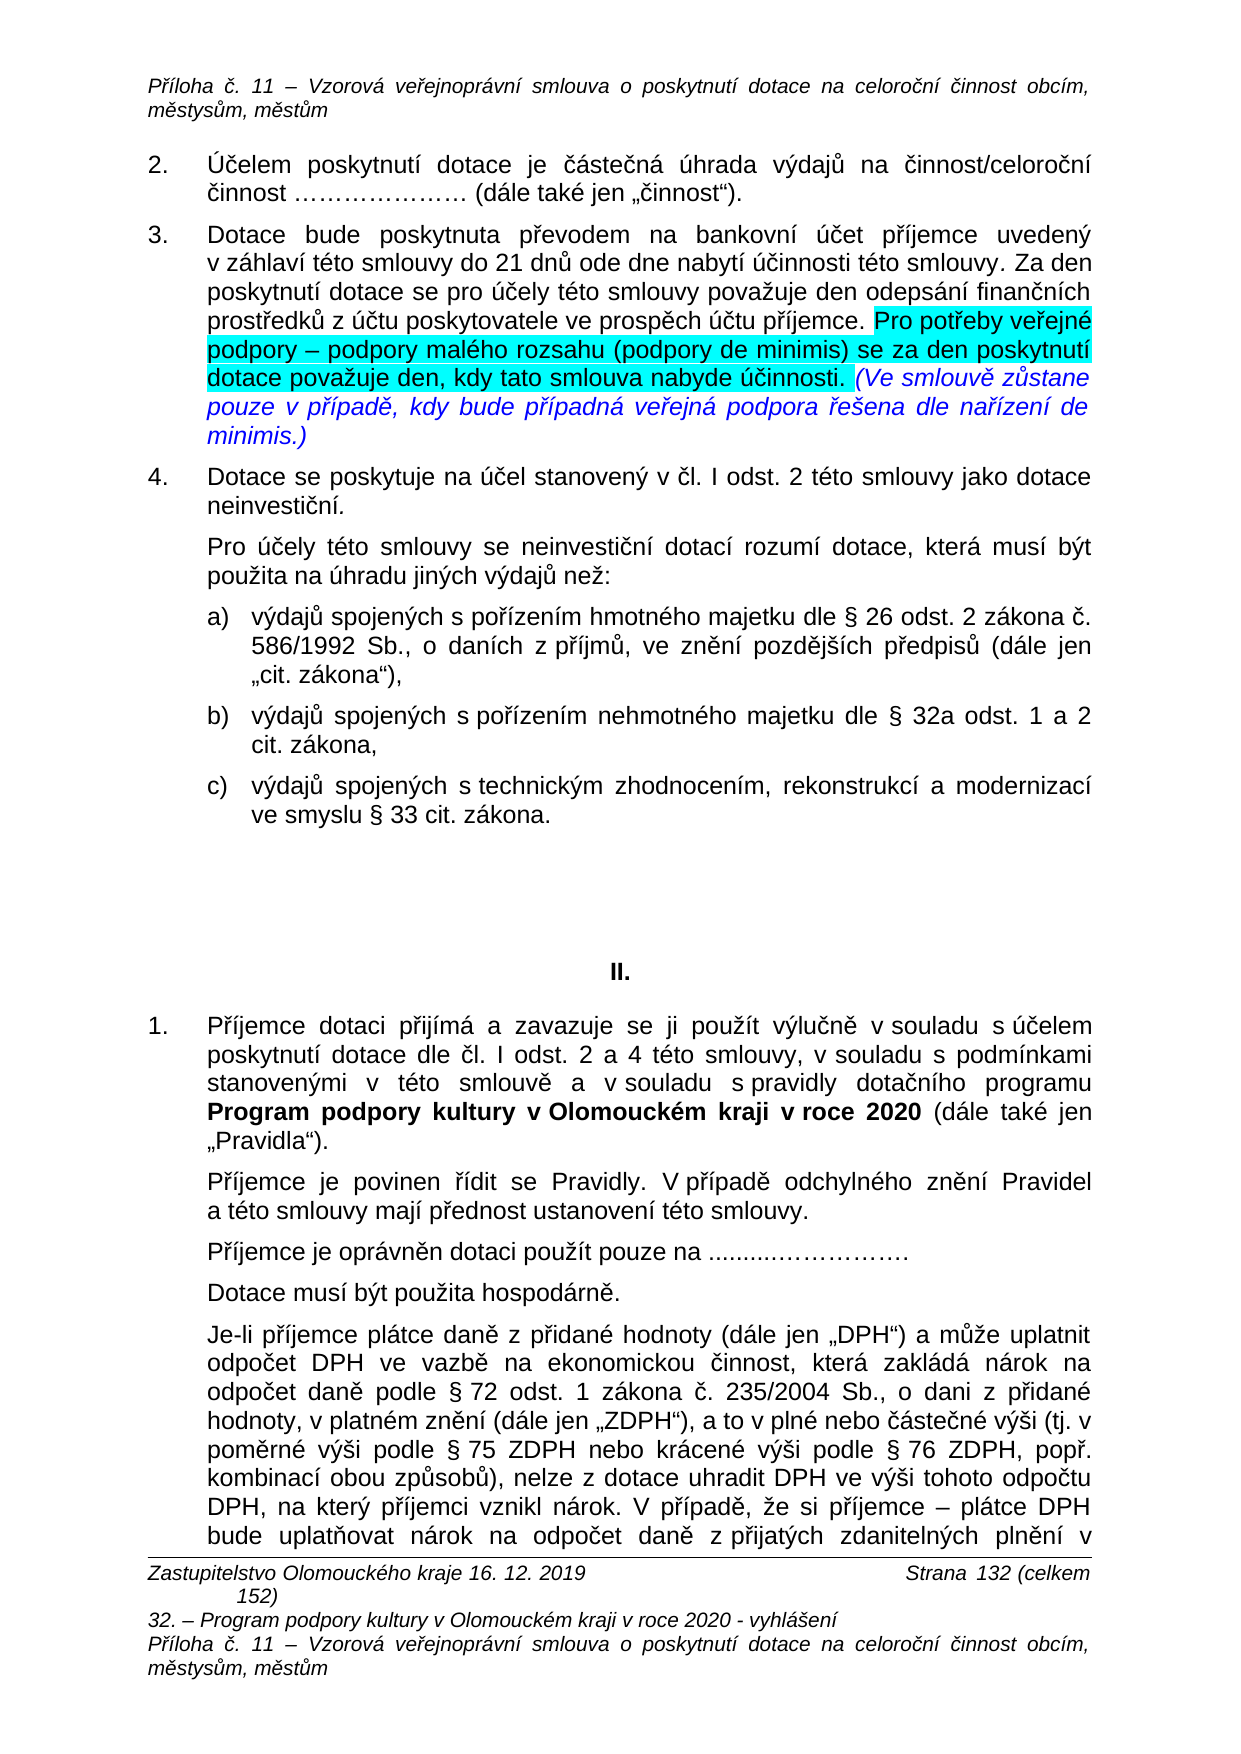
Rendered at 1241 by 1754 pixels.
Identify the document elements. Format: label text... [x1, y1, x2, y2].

text II. [148, 957, 1092, 986]
list Účelem poskytnutí dotace je částečná úhrada výdajů na činnost/celoroční činnost ………………… (dále také jen „činnost“). [148, 150, 1092, 207]
text Příjemce je povinen řídit se Pravidly. V případě odchylného znění Pravidel a této smlouvy mají přednost ustanovení této smlouvy. [207, 1167, 1092, 1225]
list výdajů spojených s pořízením hmotného majetku dle § 26 odst. 2 zákona č. 586/1992 Sb., o daních z příjmů, ve znění pozdějších předpisů (dále jen „cit. zákona“), [207, 602, 1092, 688]
list Příjemce dotaci přijímá a zavazuje se ji použít výlučně v souladu s účelem poskytnutí dotace dle čl. I odst. 2 a 4 této smlouvy, v souladu s podmínkami stanovenými v této smlouvě a v souladu s pravidly dotačního programu Program podpory kultury v Olomouckém kraji v roce 2020 (dále také jen „Pravidla“). [148, 1011, 1092, 1155]
list výdajů spojených s pořízením nehmotného majetku dle § 32a odst. 1 a 2 cit. zákona, [207, 701, 1092, 758]
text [207, 1320, 1092, 1550]
text Dotace musí být použita hospodárně. [207, 1278, 1092, 1307]
text Příjemce je oprávněn dotaci použít pouze na ..........……………. [207, 1237, 1092, 1266]
list Dotace se poskytuje na účel stanovený v čl. I odst. 2 této smlouvy jako dotace neinvestiční. [148, 462, 1092, 520]
text Pro účely této smlouvy se neinvestiční dotací rozumí dotace, která musí být použita na úhradu jiných výdajů než: [207, 532, 1092, 590]
list Dotace bude poskytnuta převodem na bankovní účet příjemce uvedený v záhlaví této smlouvy do 21 dnů ode dne nabytí účinnosti této smlouvy. Za den poskytnutí dotace se pro účely této smlouvy považuje den odepsání finančních prostředků z účtu poskytovatele ve prospěch účtu příjemce. Pro potřeby veřejné podpory – podpory malého rozsahu (podpory de minimis) se za den poskytnutí dotace považuje den, kdy tato smlouva nabyde účinnosti. (Ve smlouvě zůstane pouze v případě, kdy bude případná veřejná podpora řešena dle nařízení de minimis.) [148, 220, 1092, 450]
list výdajů spojených s technickým zhodnocením, rekonstrukcí a modernizací ve smyslu § 33 cit. zákona. [207, 771, 1092, 828]
